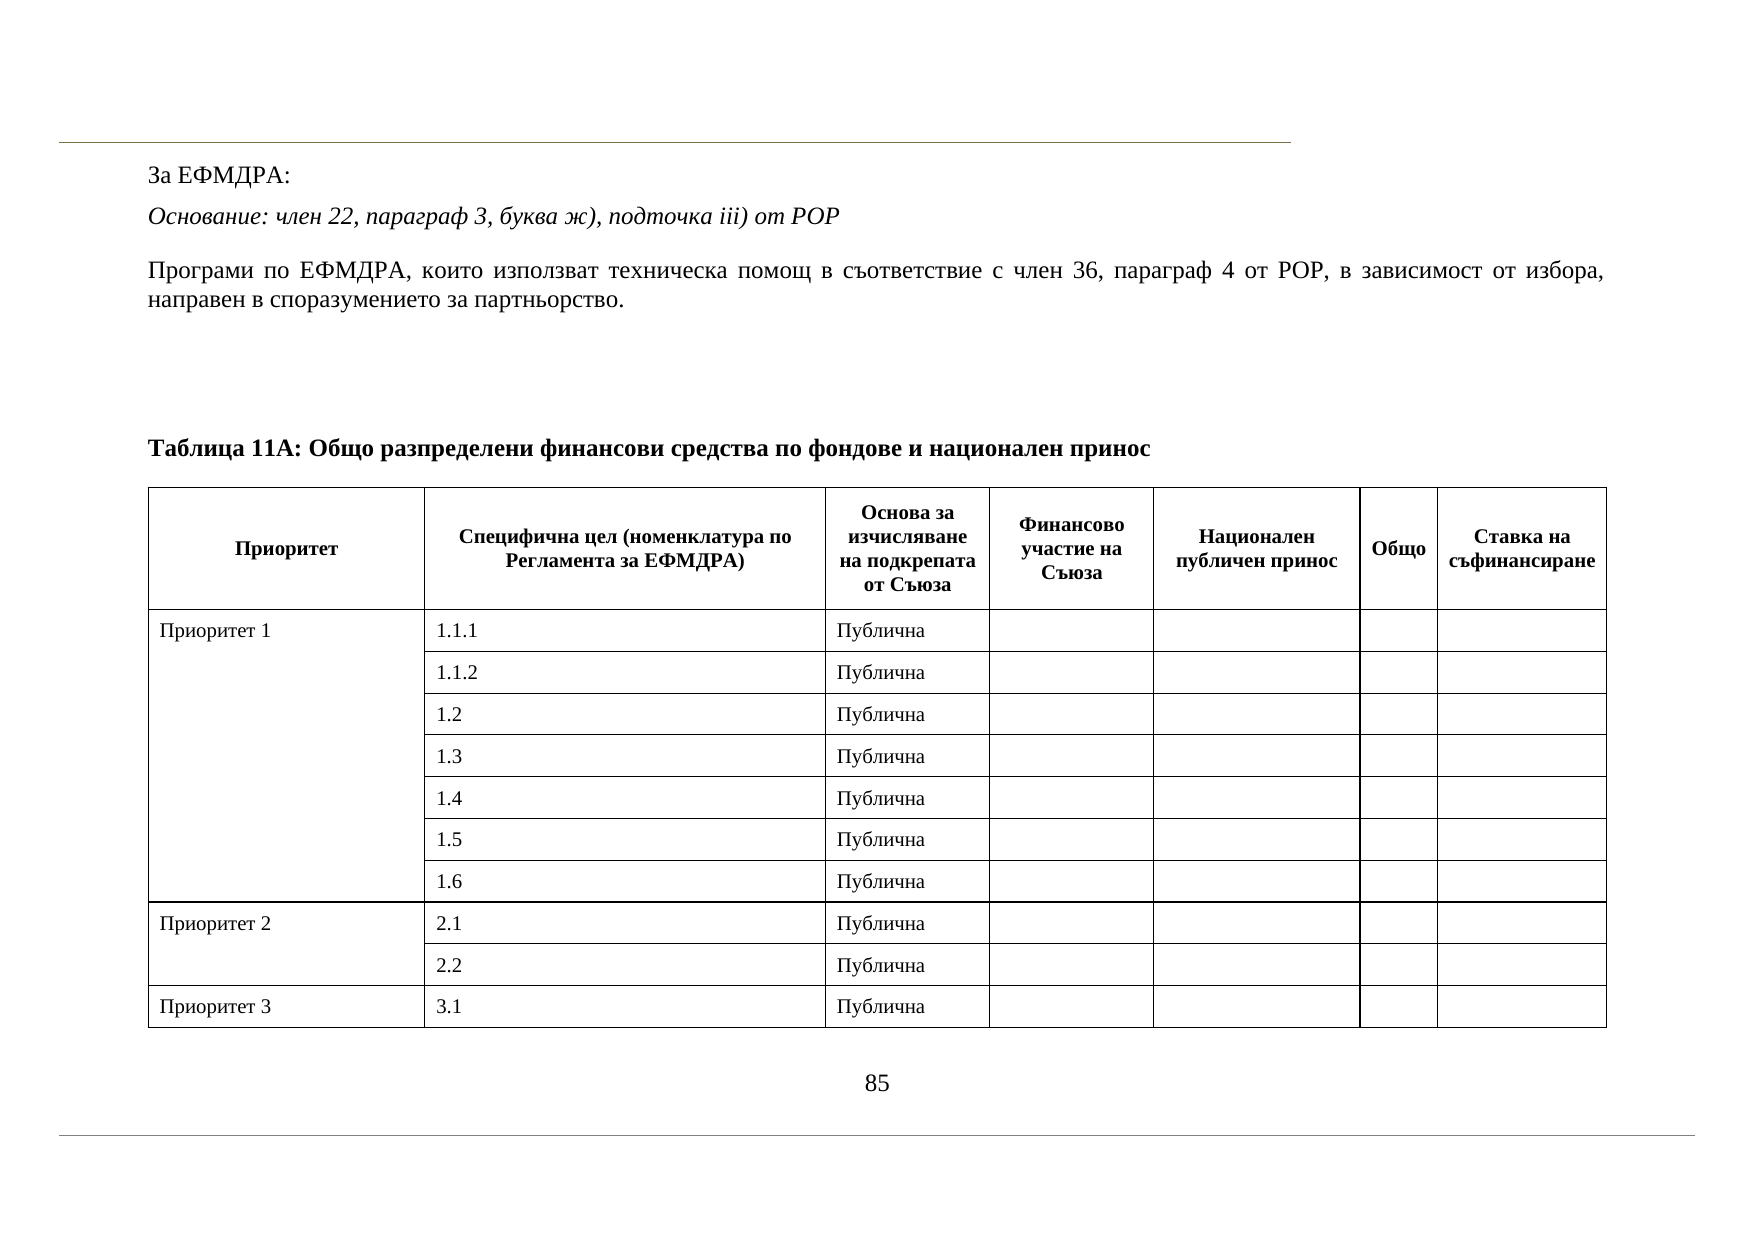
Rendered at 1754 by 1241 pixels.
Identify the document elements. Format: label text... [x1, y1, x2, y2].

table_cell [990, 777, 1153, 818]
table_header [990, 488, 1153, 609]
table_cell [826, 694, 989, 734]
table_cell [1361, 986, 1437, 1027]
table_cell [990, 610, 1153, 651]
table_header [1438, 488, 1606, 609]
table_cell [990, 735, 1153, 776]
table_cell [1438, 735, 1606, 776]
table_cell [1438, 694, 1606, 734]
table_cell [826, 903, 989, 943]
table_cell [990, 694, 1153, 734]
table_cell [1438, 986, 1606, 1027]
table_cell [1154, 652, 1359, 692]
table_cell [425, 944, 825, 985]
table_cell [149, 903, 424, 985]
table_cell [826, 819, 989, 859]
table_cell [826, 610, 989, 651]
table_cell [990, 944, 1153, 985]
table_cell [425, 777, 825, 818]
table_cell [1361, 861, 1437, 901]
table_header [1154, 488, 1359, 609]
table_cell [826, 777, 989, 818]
text Основание: член 22, параграф 3, буква ж), подточка iii) от РОР [148, 201, 1606, 230]
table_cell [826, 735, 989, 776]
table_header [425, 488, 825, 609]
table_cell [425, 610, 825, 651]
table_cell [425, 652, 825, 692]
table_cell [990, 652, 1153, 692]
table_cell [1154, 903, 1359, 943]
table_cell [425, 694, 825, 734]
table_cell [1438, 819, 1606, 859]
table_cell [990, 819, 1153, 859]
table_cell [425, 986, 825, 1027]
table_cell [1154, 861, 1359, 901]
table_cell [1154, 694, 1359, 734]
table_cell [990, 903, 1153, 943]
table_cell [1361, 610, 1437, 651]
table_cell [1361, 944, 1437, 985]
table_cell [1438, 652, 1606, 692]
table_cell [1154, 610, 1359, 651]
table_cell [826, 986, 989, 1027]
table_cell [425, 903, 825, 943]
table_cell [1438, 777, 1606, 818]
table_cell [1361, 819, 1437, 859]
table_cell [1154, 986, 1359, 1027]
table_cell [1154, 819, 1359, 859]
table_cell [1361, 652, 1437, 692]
text Таблица 11А: Общо разпределени финансови средства по фондове и национален принос [148, 433, 1606, 462]
text Програми по ЕФМДРА, които използват техническа помощ в съответствие с член 36, параграф 4 от РОР, в зависимост от избора, направен в споразумението за партньорство. [148, 255, 1606, 313]
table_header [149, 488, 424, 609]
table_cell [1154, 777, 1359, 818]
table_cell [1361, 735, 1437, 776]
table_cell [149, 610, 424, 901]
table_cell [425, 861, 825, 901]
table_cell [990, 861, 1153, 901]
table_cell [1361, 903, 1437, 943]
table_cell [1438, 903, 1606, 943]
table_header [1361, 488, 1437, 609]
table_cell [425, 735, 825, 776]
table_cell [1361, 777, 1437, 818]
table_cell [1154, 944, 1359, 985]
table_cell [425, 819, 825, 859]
text За ЕФМДРА: [148, 160, 1606, 189]
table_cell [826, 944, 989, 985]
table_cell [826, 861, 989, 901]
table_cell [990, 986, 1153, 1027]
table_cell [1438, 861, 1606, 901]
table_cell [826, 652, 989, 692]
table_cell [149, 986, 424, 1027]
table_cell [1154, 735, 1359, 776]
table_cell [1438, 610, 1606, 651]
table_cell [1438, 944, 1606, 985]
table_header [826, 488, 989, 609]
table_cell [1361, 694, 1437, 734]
